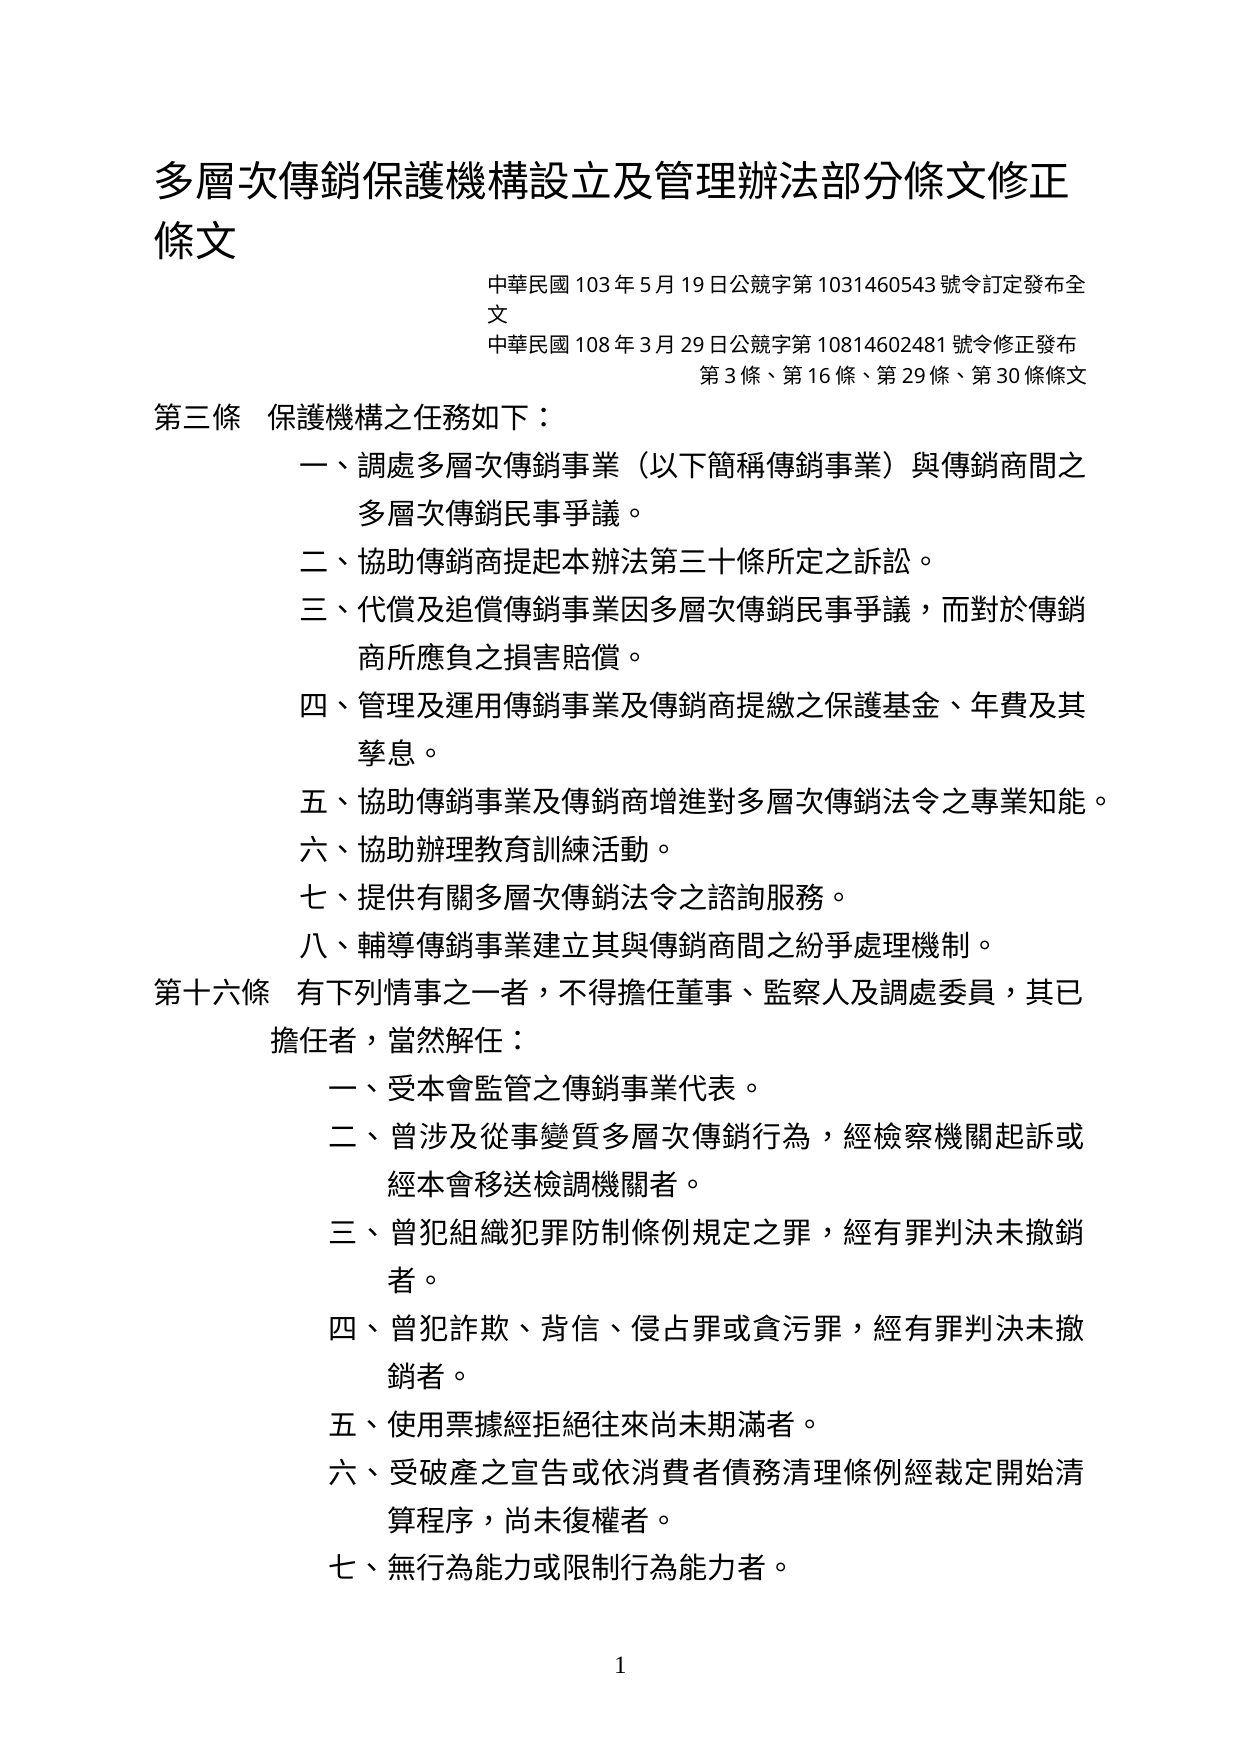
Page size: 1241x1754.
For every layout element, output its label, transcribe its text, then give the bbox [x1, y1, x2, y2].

text 中華民國103年5月19日公競字第1031460543號令訂定發布全文 [487, 268, 1087, 329]
text 三、曾犯組織犯罪防制條例規定之罪，經有罪判決未撤銷者。 [328, 1204, 1087, 1300]
text 六、協助辦理教育訓練活動。 [299, 821, 1087, 868]
text 八、輔導傳銷事業建立其與傳銷商間之紛爭處理機制。 [299, 916, 1087, 964]
text 一、調處多層次傳銷事業（以下簡稱傳銷事業）與傳銷商間之多層次傳銷民事爭議。 [299, 437, 1087, 533]
text 四、管理及運用傳銷事業及傳銷商提繳之保護基金、年費及其孳息。 [299, 677, 1087, 773]
text 五、協助傳銷事業及傳銷商增進對多層次傳銷法令之專業知能。 [299, 773, 1087, 821]
text 多層次傳銷保護機構設立及管理辦法部分條文修正條文 [153, 148, 1087, 268]
text 四、曾犯詐欺、背信、侵占罪或貪污罪，經有罪判決未撤銷者。 [328, 1300, 1087, 1396]
text 五、使用票據經拒絕往來尚未期滿者。 [328, 1396, 1087, 1443]
text 七、提供有關多層次傳銷法令之諮詢服務。 [299, 868, 1087, 916]
text 第十六條 有下列情事之一者，不得擔任董事、監察人及調處委員，其已擔任者，當然解任： [153, 964, 1087, 1060]
text 中華民國108年3月29日公競字第10814602481號令修正發布 [487, 329, 1087, 359]
text 七、無行為能力或限制行為能力者。 [328, 1539, 1087, 1587]
text 第3條、第16條、第29條、第30條條文 [487, 359, 1087, 389]
text 第三條 保護機構之任務如下： [153, 389, 1087, 437]
text 六、受破產之宣告或依消費者債務清理條例經裁定開始清算程序，尚未復權者。 [328, 1443, 1087, 1539]
text 二、曾涉及從事變質多層次傳銷行為，經檢察機關起訴或經本會移送檢調機關者。 [328, 1108, 1087, 1204]
text 一、受本會監管之傳銷事業代表。 [328, 1060, 1087, 1108]
text 三、代償及追償傳銷事業因多層次傳銷民事爭議，而對於傳銷商所應負之損害賠償。 [299, 581, 1087, 677]
text 二、協助傳銷商提起本辦法第三十條所定之訴訟。 [299, 533, 1087, 581]
